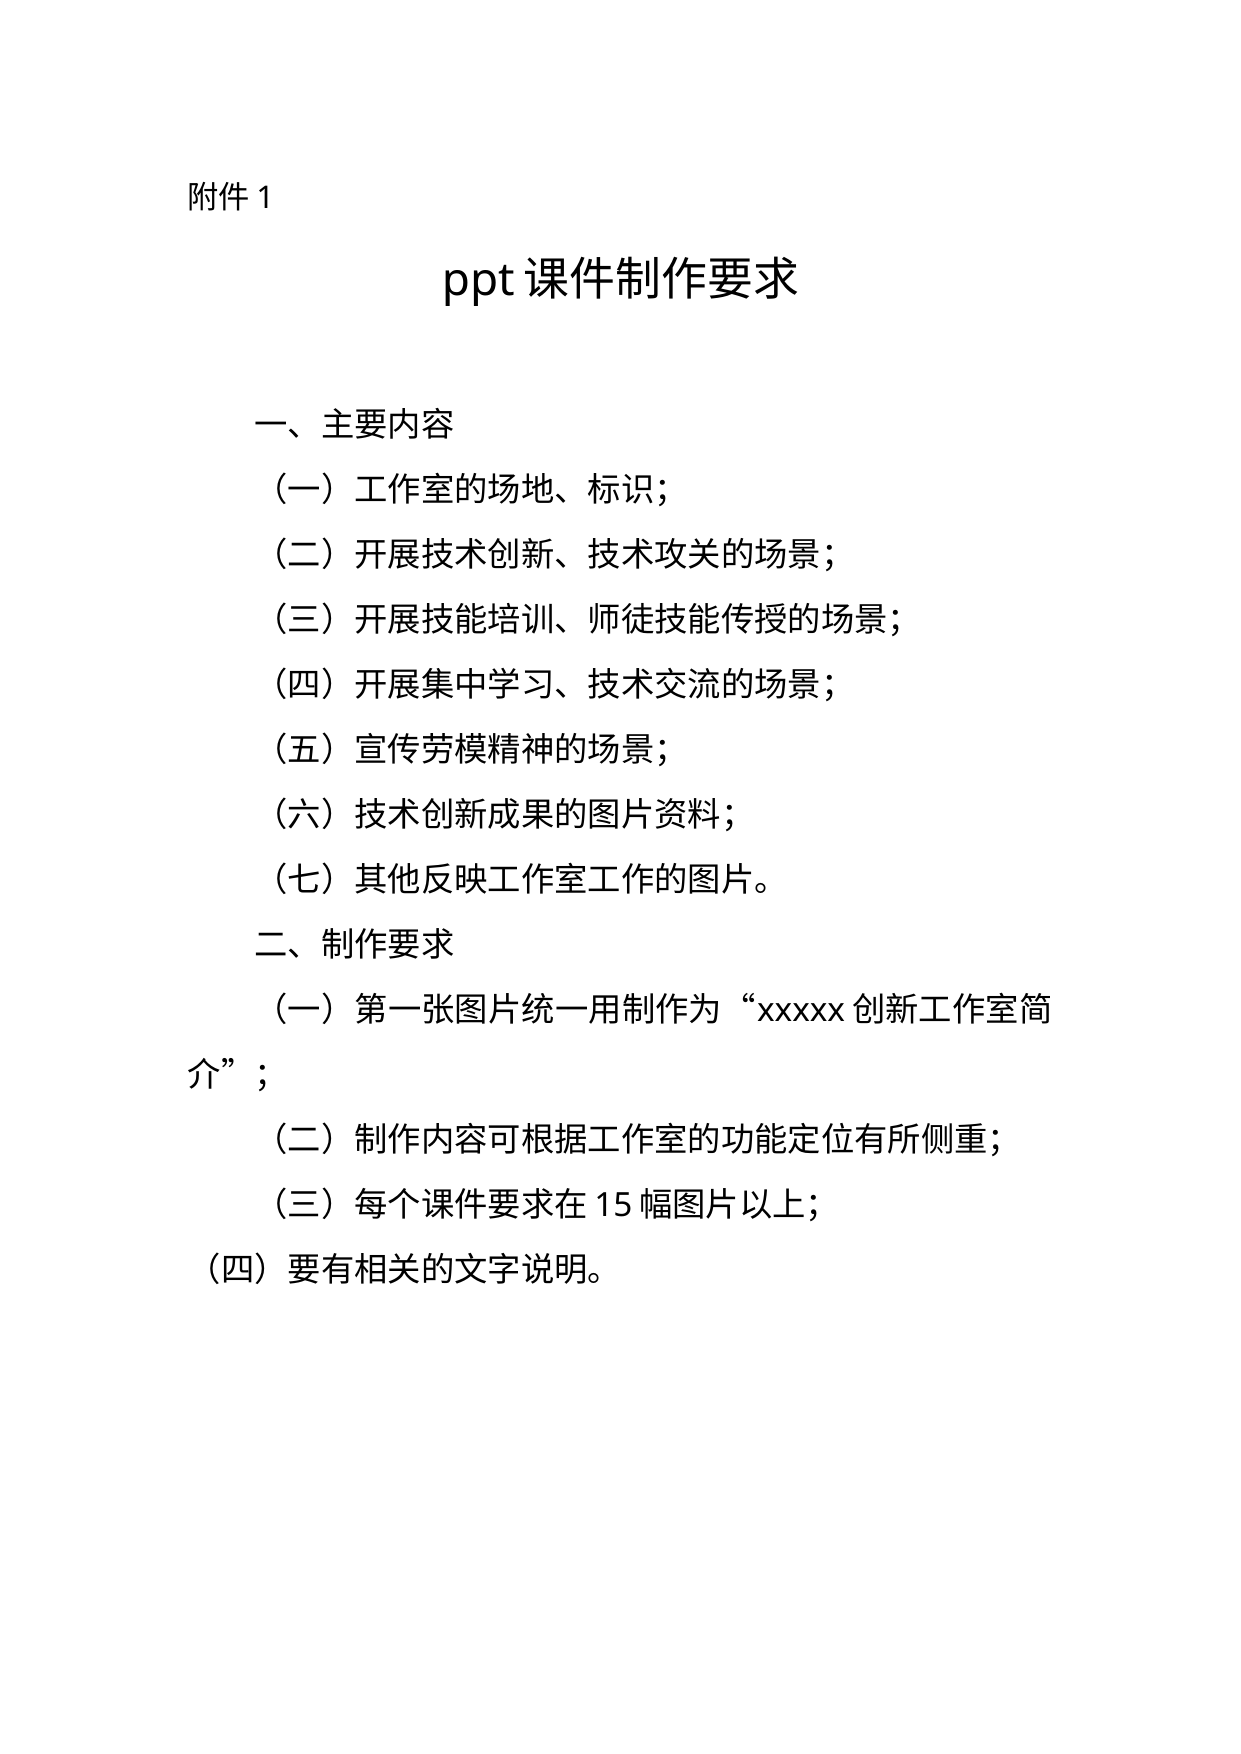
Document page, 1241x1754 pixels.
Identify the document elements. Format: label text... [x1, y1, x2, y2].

text （七）其他反映工作室工作的图片。 [187, 844, 1053, 909]
text （二）开展技术创新、技术攻关的场景； [187, 519, 1053, 584]
text （二）制作内容可根据工作室的功能定位有所侧重； [187, 1104, 1053, 1169]
text （三）开展技能培训、师徒技能传授的场景； [187, 584, 1053, 649]
text （一）工作室的场地、标识； [187, 454, 1053, 519]
text ppt课件制作要求 [187, 227, 1053, 324]
text 二、制作要求 [187, 909, 1053, 974]
text （三）每个课件要求在15幅图片以上； [187, 1169, 1053, 1234]
text （五）宣传劳模精神的场景； [187, 714, 1053, 779]
text （四）要有相关的文字说明。 [187, 1234, 1053, 1299]
text （六）技术创新成果的图片资料； [187, 779, 1053, 844]
text （四）开展集中学习、技术交流的场景； [187, 649, 1053, 714]
text 附件1 [187, 162, 1053, 227]
text （一）第一张图片统一用制作为“xxxxx创新工作室简介”； [187, 974, 1053, 1104]
text 一、主要内容 [187, 389, 1053, 454]
